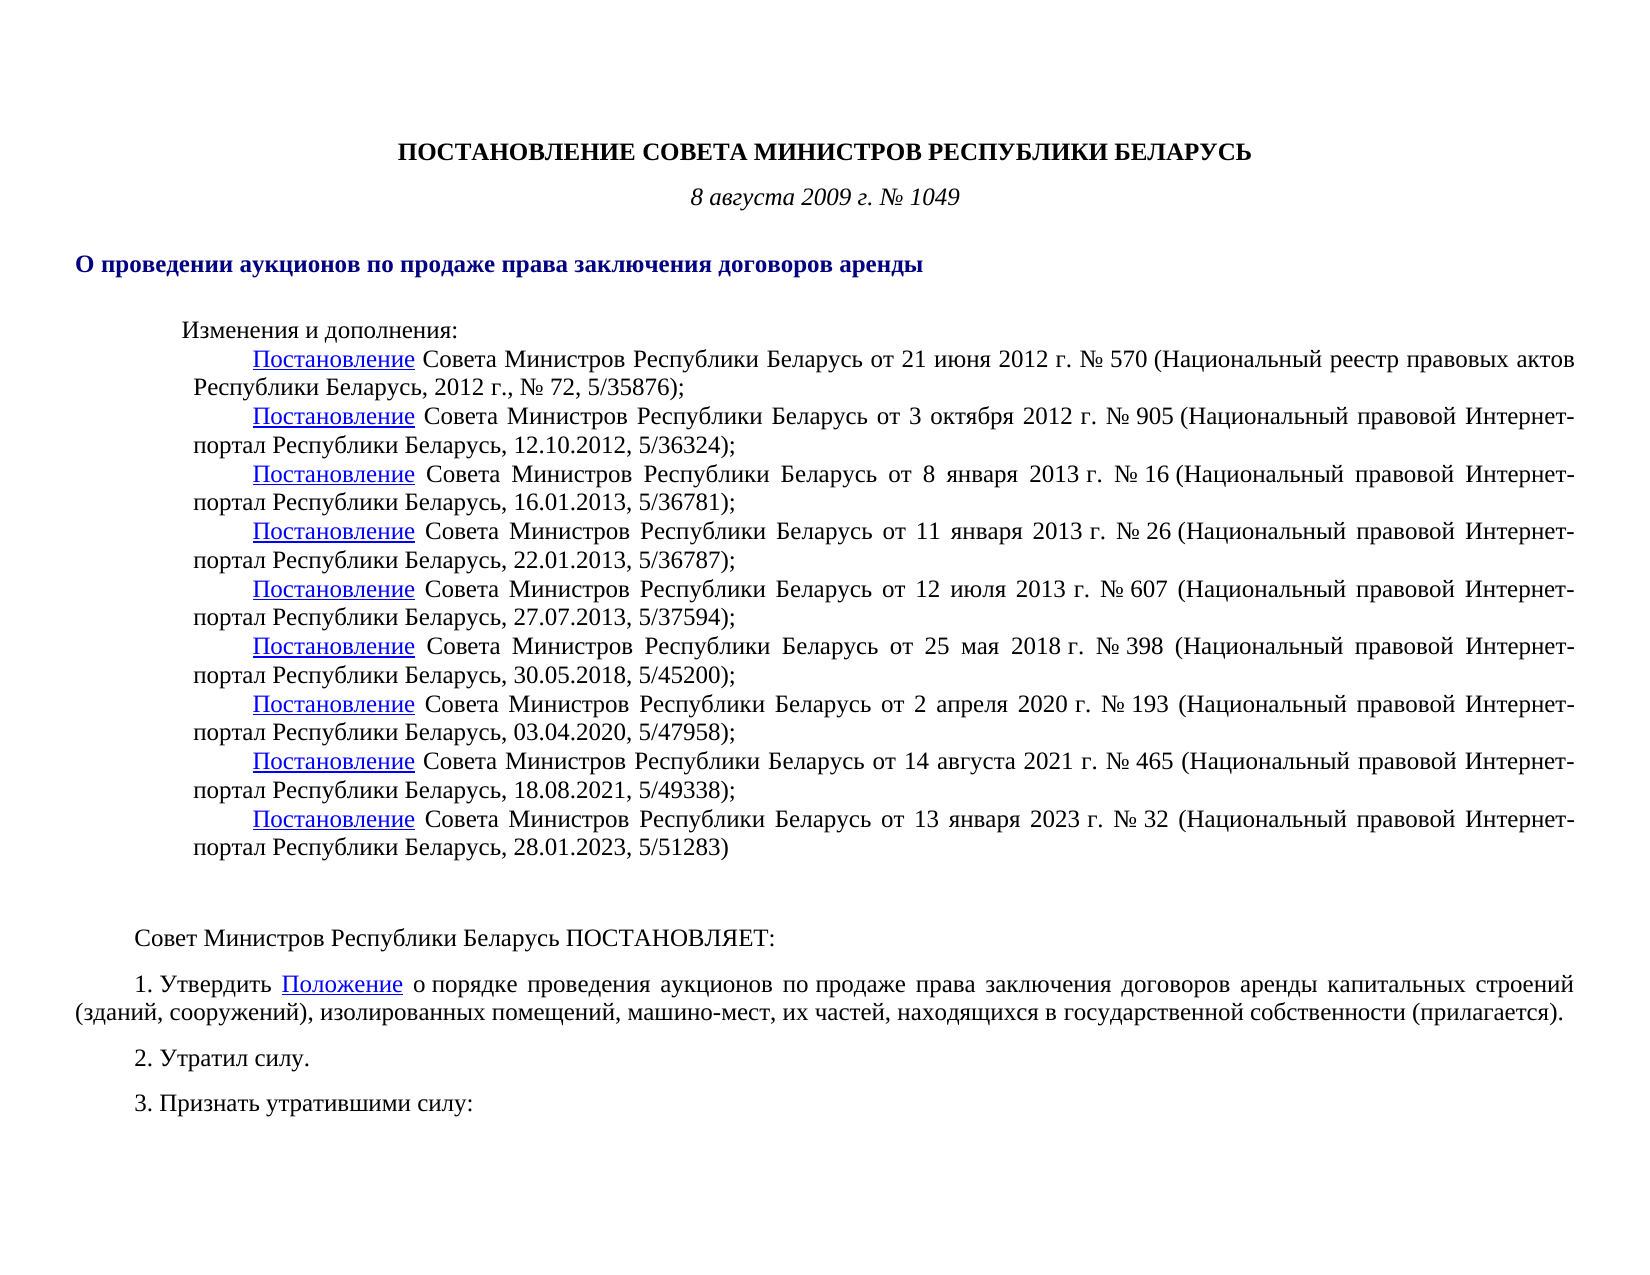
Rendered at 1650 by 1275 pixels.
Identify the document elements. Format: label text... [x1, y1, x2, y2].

title О проведении аукционов по продаже права заключения договоров аренды [75, 249, 1339, 277]
text ПОСТАНОВЛЕНИЕ СОВЕТА МИНИСТРОВ РЕСПУБЛИКИ БЕЛАРУСЬ [75, 137, 1575, 166]
text 8 августа 2009 г. № 1049 [75, 182, 1575, 211]
text 3. Признать утратившими силу: [75, 1088, 1575, 1117]
text Постановление Совета Министров Республики Беларусь от 8 января 2013 г. № 16 (Национальный правовой Интернет-портал Республики Беларусь, 16.01.2013, 5/36781); [193, 459, 1575, 516]
text Постановление Совета Министров Республики Беларусь от 12 июля 2013 г. № 607 (Национальный правовой Интернет-портал Республики Беларусь, 27.07.2013, 5/37594); [193, 574, 1575, 631]
text Постановление Совета Министров Республики Беларусь от 25 мая 2018 г. № 398 (Национальный правовой Интернет-портал Республики Беларусь, 30.05.2018, 5/45200); [193, 631, 1575, 689]
text Постановление Совета Министров Республики Беларусь от 2 апреля 2020 г. № 193 (Национальный правовой Интернет-портал Республики Беларусь, 03.04.2020, 5/47958); [193, 689, 1575, 746]
text Постановление Совета Министров Республики Беларусь от 21 июня 2012 г. № 570 (Национальный реестр правовых актов Республики Беларусь, 2012 г., № 72, 5/35876); [193, 344, 1575, 401]
text Постановление Совета Министров Республики Беларусь от 14 августа 2021 г. № 465 (Национальный правовой Интернет-портал Республики Беларусь, 18.08.2021, 5/49338); [193, 746, 1575, 804]
text 1. Утвердить Положение о порядке проведения аукционов по продаже права заключения договоров аренды капитальных строений (зданий, сооружений), изолированных помещений, машино-мест, их частей, находящихся в государственной собственности (прилагается). [75, 969, 1575, 1026]
text Постановление Совета Министров Республики Беларусь от 3 октября 2012 г. № 905 (Национальный правовой Интернет-портал Республики Беларусь, 12.10.2012, 5/36324); [193, 401, 1575, 459]
text Совет Министров Республики Беларусь ПОСТАНОВЛЯЕТ: [75, 923, 1575, 952]
text Постановление Совета Министров Республики Беларусь от 13 января 2023 г. № 32 (Национальный правовой Интернет-портал Республики Беларусь, 28.01.2023, 5/51283) [193, 804, 1575, 861]
text 2. Утратил силу. [75, 1043, 1575, 1072]
text Изменения и дополнения: [181, 315, 1575, 344]
text Постановление Совета Министров Республики Беларусь от 11 января 2013 г. № 26 (Национальный правовой Интернет-портал Республики Беларусь, 22.01.2013, 5/36787); [193, 516, 1575, 574]
